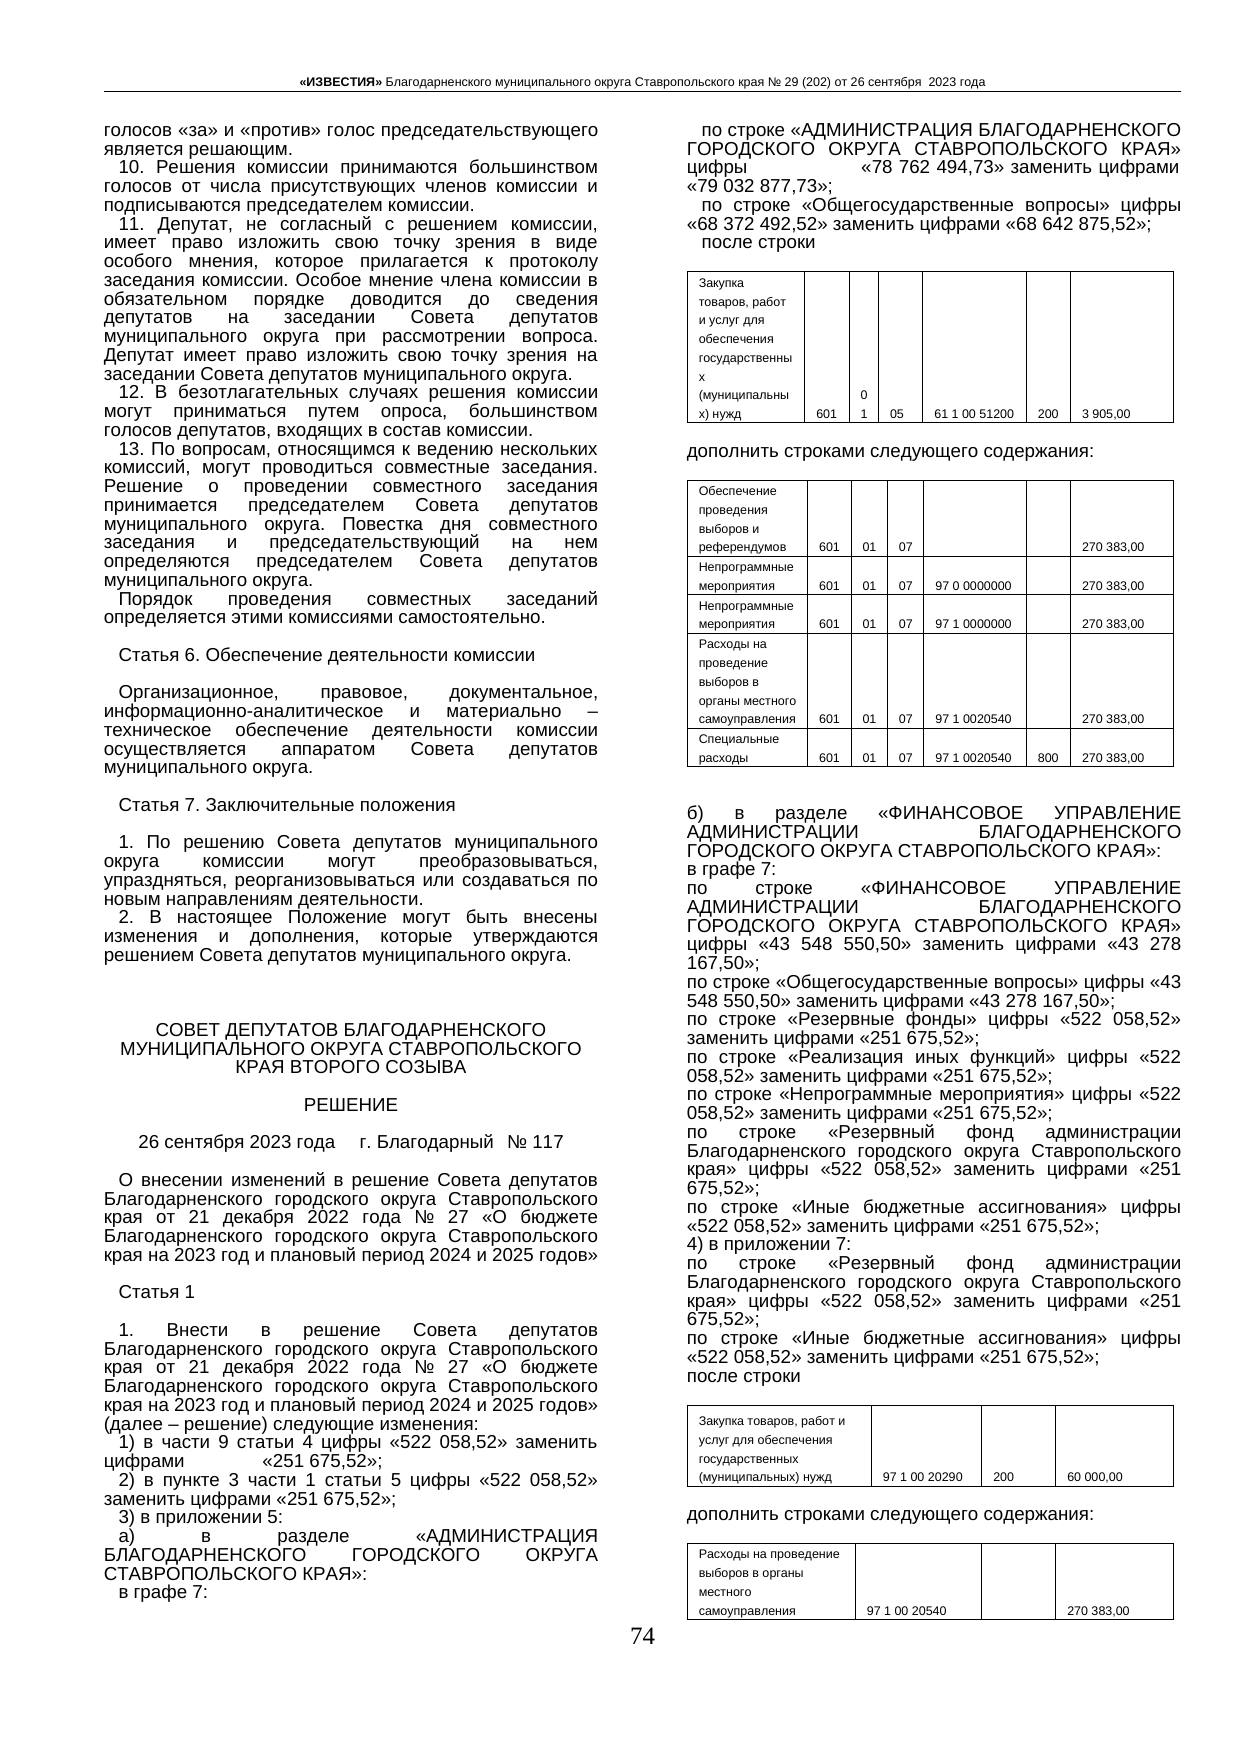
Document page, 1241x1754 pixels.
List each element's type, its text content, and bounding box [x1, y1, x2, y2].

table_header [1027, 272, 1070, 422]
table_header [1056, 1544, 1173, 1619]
text по строке «Реализация иных функций» цифры «522 058,52» заменить цифрами «251 675,52»; [687, 1048, 1181, 1086]
text 1) в части 9 статьи 4 цифры «522 058,52» заменить цифрами «251 675,52»; [103, 1434, 598, 1471]
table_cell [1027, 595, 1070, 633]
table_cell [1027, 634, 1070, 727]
text б) в разделе «ФИНАНСОВОЕ УПРАВЛЕНИЕ АДМИНИСТРАЦИИ БЛАГОДАРНЕНСКОГО ГОРОДСКОГО ОКРУГА СТАВРОПОЛЬСКОГО КРАЯ»: [687, 804, 1181, 861]
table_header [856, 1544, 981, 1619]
text в графе 7: [687, 861, 736, 879]
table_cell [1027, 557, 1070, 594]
text 2) в пункте 3 части 1 статьи 5 цифры «522 058,52» заменить цифрами «251 675,52»; [103, 1471, 598, 1509]
text 26 сентября 2023 года г. Благодарный № 117 [103, 1134, 598, 1152]
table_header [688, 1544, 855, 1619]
text после строки [687, 234, 1181, 252]
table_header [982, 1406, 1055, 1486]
text в графе 7: [103, 1584, 168, 1602]
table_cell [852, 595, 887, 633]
text 4) в приложении 7: [699, 1236, 1181, 1254]
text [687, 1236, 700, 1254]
text Статья 1 [103, 1284, 598, 1302]
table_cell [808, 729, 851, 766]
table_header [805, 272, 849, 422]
text по строке «Общегосударственные вопросы» цифры «68 372 492,52» заменить цифрами «68 642 875,52»; [687, 196, 1181, 234]
text дополнить строками следующего содержания: [687, 442, 1181, 461]
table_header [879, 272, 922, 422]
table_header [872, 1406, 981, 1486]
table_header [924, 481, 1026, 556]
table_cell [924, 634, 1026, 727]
text Порядок проведения совместных заседаний определяется этими комиссиями самостоятельно. [103, 590, 598, 627]
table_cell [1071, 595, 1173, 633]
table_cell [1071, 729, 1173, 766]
text а) в разделе «АДМИНИСТРАЦИЯ БЛАГОДАРНЕНСКОГО ГОРОДСКОГО ОКРУГА СТАВРОПОЛЬСКОГО КРАЯ»: [103, 1527, 598, 1584]
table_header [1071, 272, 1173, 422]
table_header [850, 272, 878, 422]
text 13. По вопросам, относящимся к ведению нескольких комиссий, могут проводиться совместные заседания. Решение о проведении совместного заседания принимается председателем Совета депутатов муниципального округа. Повестка дня совместного заседания и председательствующий на нем определяются председателем Совета депутатов муниципального округа. [103, 440, 598, 590]
text Организационное, правовое, документальное, информационно-аналитическое и материально – техническое обеспечение деятельности комиссии осуществляется аппаратом Совета депутатов муниципального округа. [103, 684, 598, 777]
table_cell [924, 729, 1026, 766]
text в графе 7: [737, 861, 1181, 879]
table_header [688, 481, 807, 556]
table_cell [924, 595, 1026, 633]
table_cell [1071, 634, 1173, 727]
text Статья 6. Обеспечение деятельности комиссии [103, 646, 598, 665]
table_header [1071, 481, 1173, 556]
text Статья 7. Заключительные положения [103, 796, 598, 815]
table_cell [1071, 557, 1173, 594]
text в графе 7: [169, 1584, 598, 1602]
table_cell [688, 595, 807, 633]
text 2. В настоящее Положение могут быть внесены изменения и дополнения, которые утверждаются решением Совета депутатов муниципального округа. [103, 909, 598, 965]
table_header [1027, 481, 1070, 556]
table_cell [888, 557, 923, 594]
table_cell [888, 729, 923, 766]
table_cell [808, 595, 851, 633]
text О внесении изменений в решение Совета депутатов Благодарненского городского округа Ставропольского края от 21 декабря 2022 года № 27 «О бюджете Благодарненского городского округа Ставропольского края на 2023 год и плановый период 2024 и 2025 годов» [103, 1171, 598, 1265]
text 11. Депутат, не согласный с решением комиссии, имеет право изложить свою точку зрения в виде особого мнения, которое прилагается к протоколу заседания комиссии. Особое мнение члена комиссии в обязательном порядке доводится до сведения депутатов на заседании Совета депутатов муниципального округа при рассмотрении вопроса. Депутат имеет право изложить свою точку зрения на заседании Совета депутатов муниципального округа. [103, 215, 598, 384]
text по строке «ФИНАНСОВОЕ УПРАВЛЕНИЕ АДМИНИСТРАЦИИ БЛАГОДАРНЕНСКОГО ГОРОДСКОГО ОКРУГА СТАВРОПОЛЬСКОГО КРАЯ» цифры «43 548 550,50» заменить цифрами «43 278 167,50»; [687, 879, 1181, 973]
text по строке «АДМИНИСТРАЦИЯ БЛАГОДАРНЕНСКОГО ГОРОДСКОГО ОКРУГА СТАВРОПОЛЬСКОГО КРАЯ» цифры «78 762 494,73» заменить цифрами «79 032 877,73»; [687, 121, 1181, 196]
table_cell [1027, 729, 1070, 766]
text по строке «Резервный фонд администрации Благодарненского городского округа Ставропольского края» цифры «522 058,52» заменить цифрами «251 675,52»; [687, 1254, 1181, 1329]
text СОВЕТ ДЕПУТАТОВ БЛАГОДАРНЕНСКОГО МУНИЦИПАЛЬНОГО ОКРУГА СТАВРОПОЛЬСКОГО КРАЯ ВТОРОГО СОЗЫВА [103, 1021, 598, 1077]
text 10. Решения комиссии принимаются большинством голосов от числа присутствующих членов комиссии и подписываются председателем комиссии. [103, 159, 598, 215]
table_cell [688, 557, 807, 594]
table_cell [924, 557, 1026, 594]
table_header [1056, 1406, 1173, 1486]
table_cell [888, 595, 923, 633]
text по строке «Иные бюджетные ассигнования» цифры «522 058,52» заменить цифрами «251 675,52»; [687, 1329, 1181, 1367]
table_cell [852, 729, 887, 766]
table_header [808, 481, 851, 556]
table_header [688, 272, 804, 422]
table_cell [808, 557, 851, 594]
text 1. Внести в решение Совета депутатов Благодарненского городского округа Ставропольского края от 21 декабря 2022 года № 27 «О бюджете Благодарненского городского округа Ставропольского края на 2023 год и плановый период 2024 и 2025 годов» (далее – решение) следующие изменения: [103, 1321, 598, 1434]
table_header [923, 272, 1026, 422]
text РЕШЕНИЕ [103, 1096, 598, 1115]
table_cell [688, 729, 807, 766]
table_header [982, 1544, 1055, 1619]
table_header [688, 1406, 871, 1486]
text по строке «Общегосударственные вопросы» цифры «43 548 550,50» заменить цифрами «43 278 167,50»; [687, 973, 1181, 1011]
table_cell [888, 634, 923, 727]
text по строке «Резервный фонд администрации Благодарненского городского округа Ставропольского края» цифры «522 058,52» заменить цифрами «251 675,52»; [687, 1123, 1181, 1198]
text по строке «Иные бюджетные ассигнования» цифры «522 058,52» заменить цифрами «251 675,52»; [687, 1198, 1181, 1236]
text дополнить строками следующего содержания: [687, 1505, 1181, 1524]
text по строке «Резервные фонды» цифры «522 058,52» заменить цифрами «251 675,52»; [687, 1011, 1181, 1048]
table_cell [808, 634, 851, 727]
text 3) в приложении 5: [130, 1509, 598, 1527]
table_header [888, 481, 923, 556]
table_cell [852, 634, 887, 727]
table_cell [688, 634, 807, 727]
text по строке «Непрограммные мероприятия» цифры «522 058,52» заменить цифрами «251 675,52»; [687, 1086, 1181, 1123]
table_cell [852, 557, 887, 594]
text 12. В безотлагательных случаях решения комиссии могут приниматься путем опроса, большинством голосов депутатов, входящих в состав комиссии. [103, 384, 598, 440]
text после строки [687, 1367, 1181, 1386]
text 1. По решению Совета депутатов муниципального округа комиссии могут преобразовываться, упраздняться, реорганизовываться или создаваться по новым направлениям деятельности. [103, 834, 598, 909]
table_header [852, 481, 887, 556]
